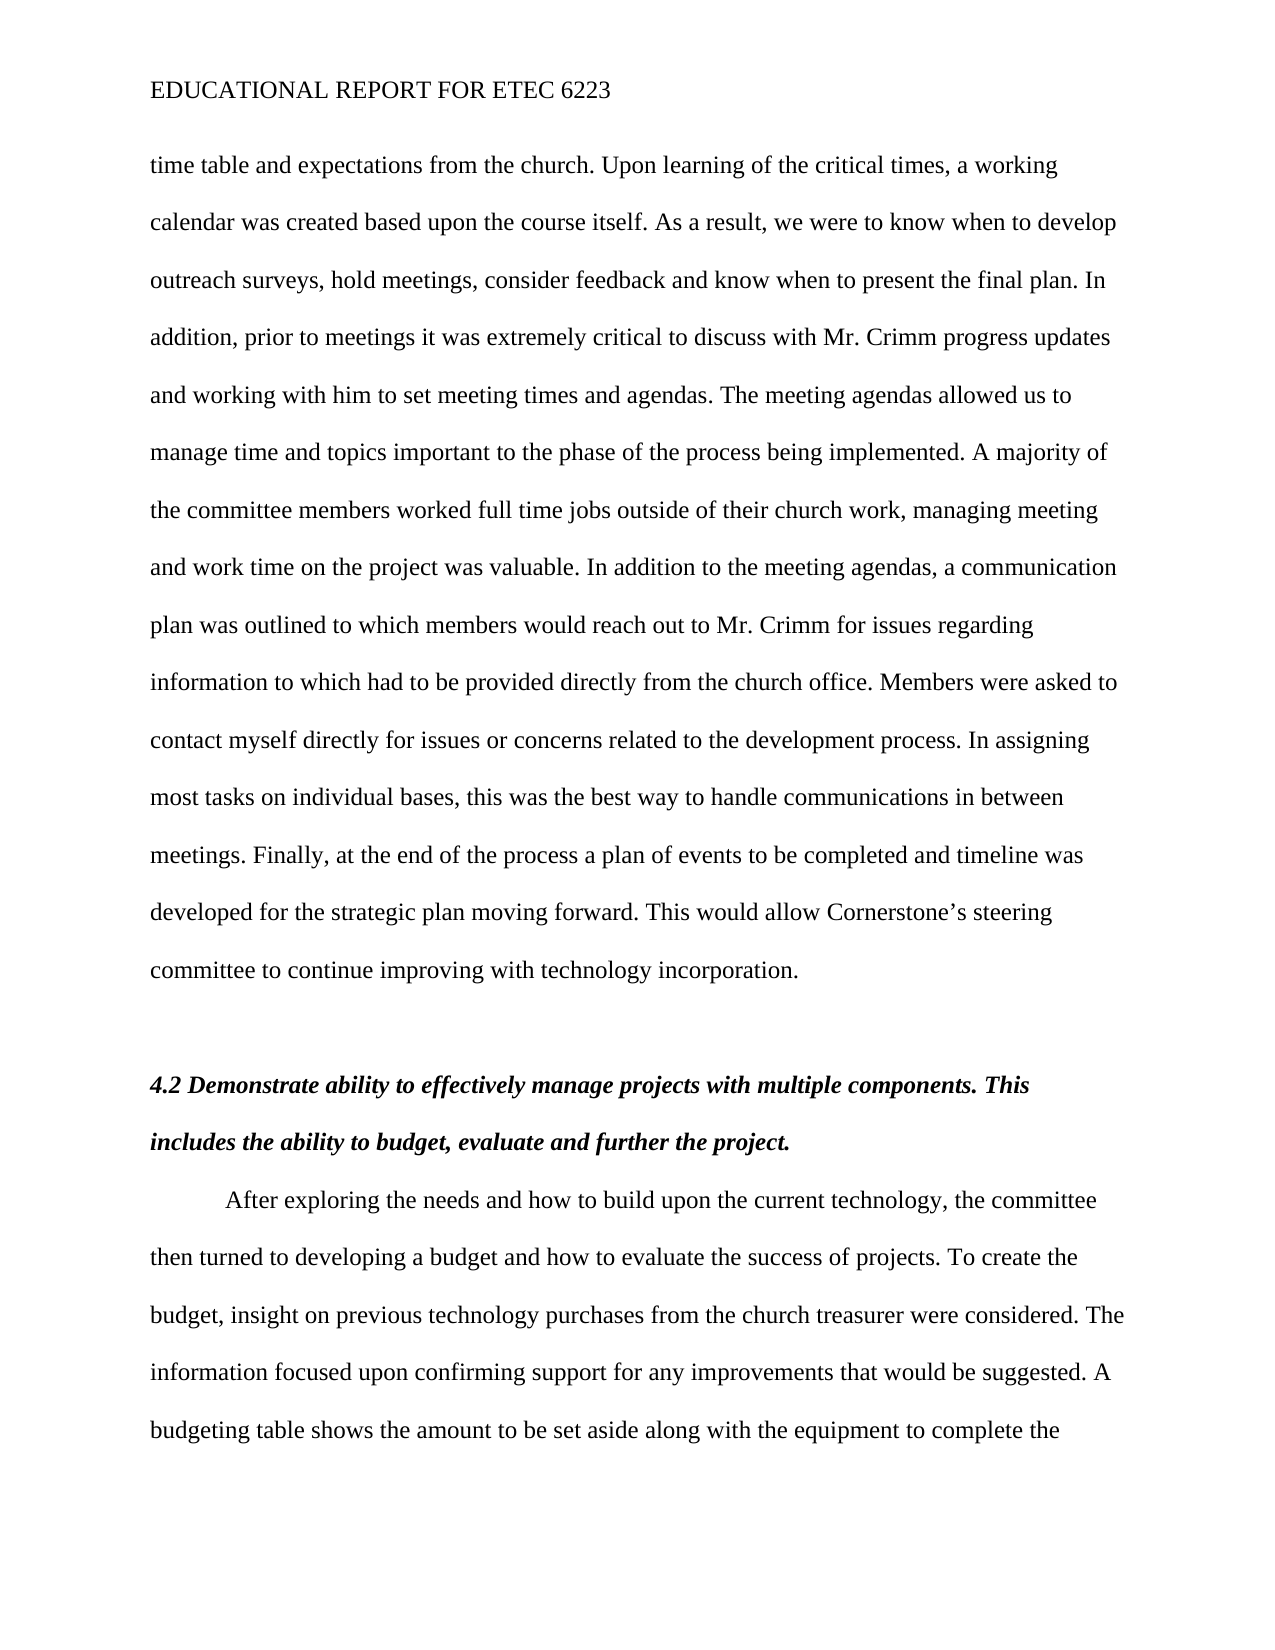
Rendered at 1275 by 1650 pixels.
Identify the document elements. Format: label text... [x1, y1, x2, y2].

text 4.2 Demonstrate ability to effectively manage projects with multiple components. This includes the ability to budget, evaluate and further the project. [150, 1070, 1125, 1156]
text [150, 1185, 1125, 1444]
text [150, 150, 1125, 984]
